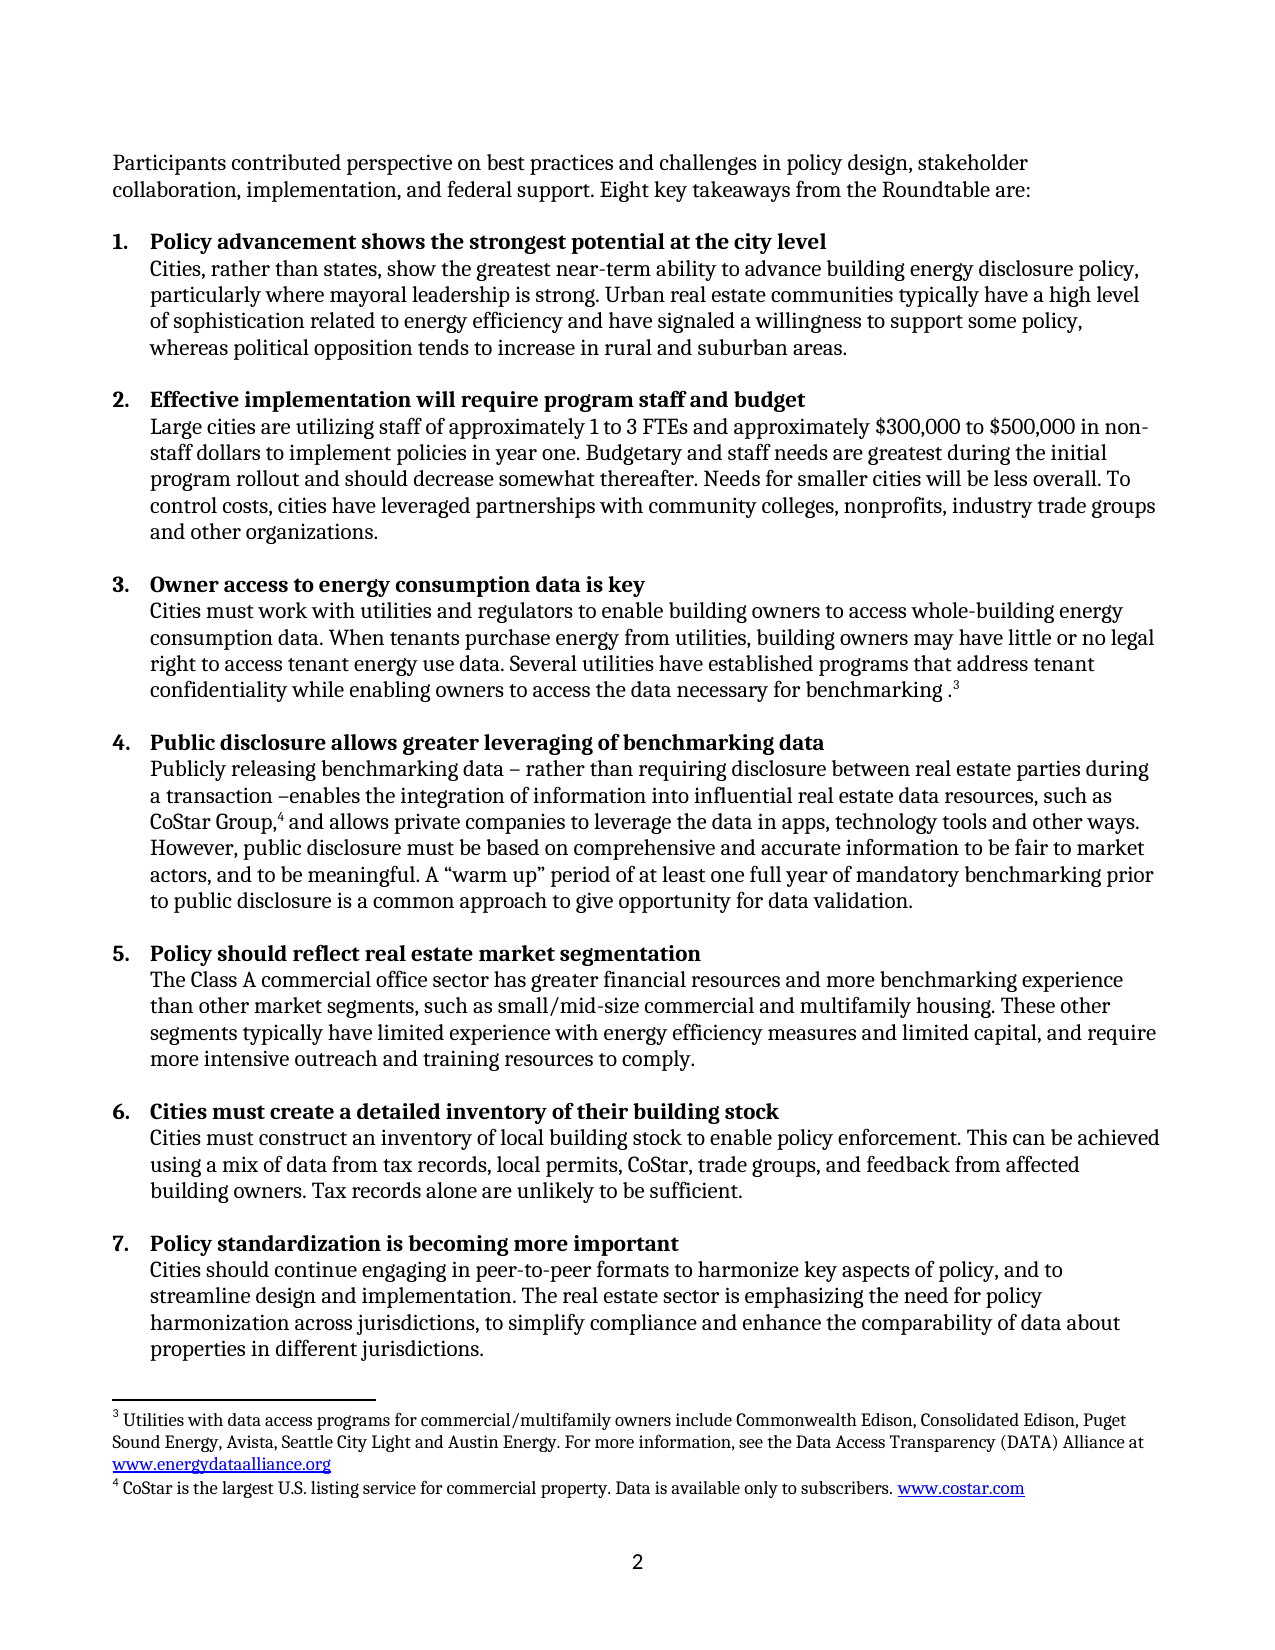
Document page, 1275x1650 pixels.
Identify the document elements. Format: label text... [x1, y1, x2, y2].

list Policy should reflect real estate market segmentation [112, 941, 1162, 967]
list Public disclosure allows greater leveraging of benchmarking data [112, 730, 1162, 756]
list Policy advancement shows the strongest potential at the city level [112, 229, 1162, 255]
list Policy standardization is becoming more important [112, 1231, 1162, 1257]
text Large cities are utilizing staff of approximately 1 to 3 FTEs and approximately $300,000 to $500,000 in non-staff dollars to implement policies in year one. Budgetary and staff needs are greatest during the initial program rollout and should decrease somewhat thereafter. Needs for smaller cities will be less overall. To control costs, cities have leveraged partnerships with community colleges, nonprofits, industry trade groups and other organizations. [150, 413, 1162, 545]
text Cities must construct an inventory of local building stock to enable policy enforcement. This can be achieved using a mix of data from tax records, local permits, CoStar, trade groups, and feedback from affected building owners. Tax records alone are unlikely to be sufficient. [150, 1125, 1162, 1204]
text Publicly releasing benchmarking data – rather than requiring disclosure between real estate parties during a transaction –enables the integration of information into influential real estate data resources, such as CoStar Group, and allows private companies to leverage the data in apps, technology tools and other ways. However, public disclosure must be based on comprehensive and accurate information to be fair to market actors, and to be meaningful. A “warm up” period of at least one full year of mandatory benchmarking prior to public disclosure is a common approach to give opportunity for data validation. [150, 756, 1162, 914]
text The Class A commercial office sector has greater financial resources and more benchmarking experience than other market segments, such as small/mid-size commercial and multifamily housing. These other segments typically have limited experience with energy efficiency measures and limited capital, and require more intensive outreach and training resources to comply. [150, 967, 1162, 1072]
list Effective implementation will require program staff and budget [112, 387, 1162, 413]
list Owner access to energy consumption data is key [112, 572, 1162, 598]
text Cities must work with utilities and regulators to enable building owners to access whole-building energy consumption data. When tenants purchase energy from utilities, building owners may have little or no legal right to access tenant energy use data. Several utilities have established programs that address tenant confidentiality while enabling owners to access the data necessary for benchmarking . [150, 598, 1162, 703]
text Participants contributed perspective on best practices and challenges in policy design, stakeholder collaboration, implementation, and federal support. Eight key takeaways from the Roundtable are: [112, 150, 1162, 203]
text Cities should continue engaging in peer-to-peer formats to harmonize key aspects of policy, and to streamline design and implementation. The real estate sector is emphasizing the need for policy harmonization across jurisdictions, to simplify compliance and enhance the comparability of data about properties in different jurisdictions. [150, 1257, 1162, 1362]
list Cities must create a detailed inventory of their building stock [112, 1099, 1162, 1125]
text Cities, rather than states, show the greatest near-term ability to advance building energy disclosure policy, particularly where mayoral leadership is strong. Urban real estate communities typically have a high level of sophistication related to energy efficiency and have signaled a willingness to support some policy, whereas political opposition tends to increase in rural and suburban areas. [150, 255, 1162, 361]
